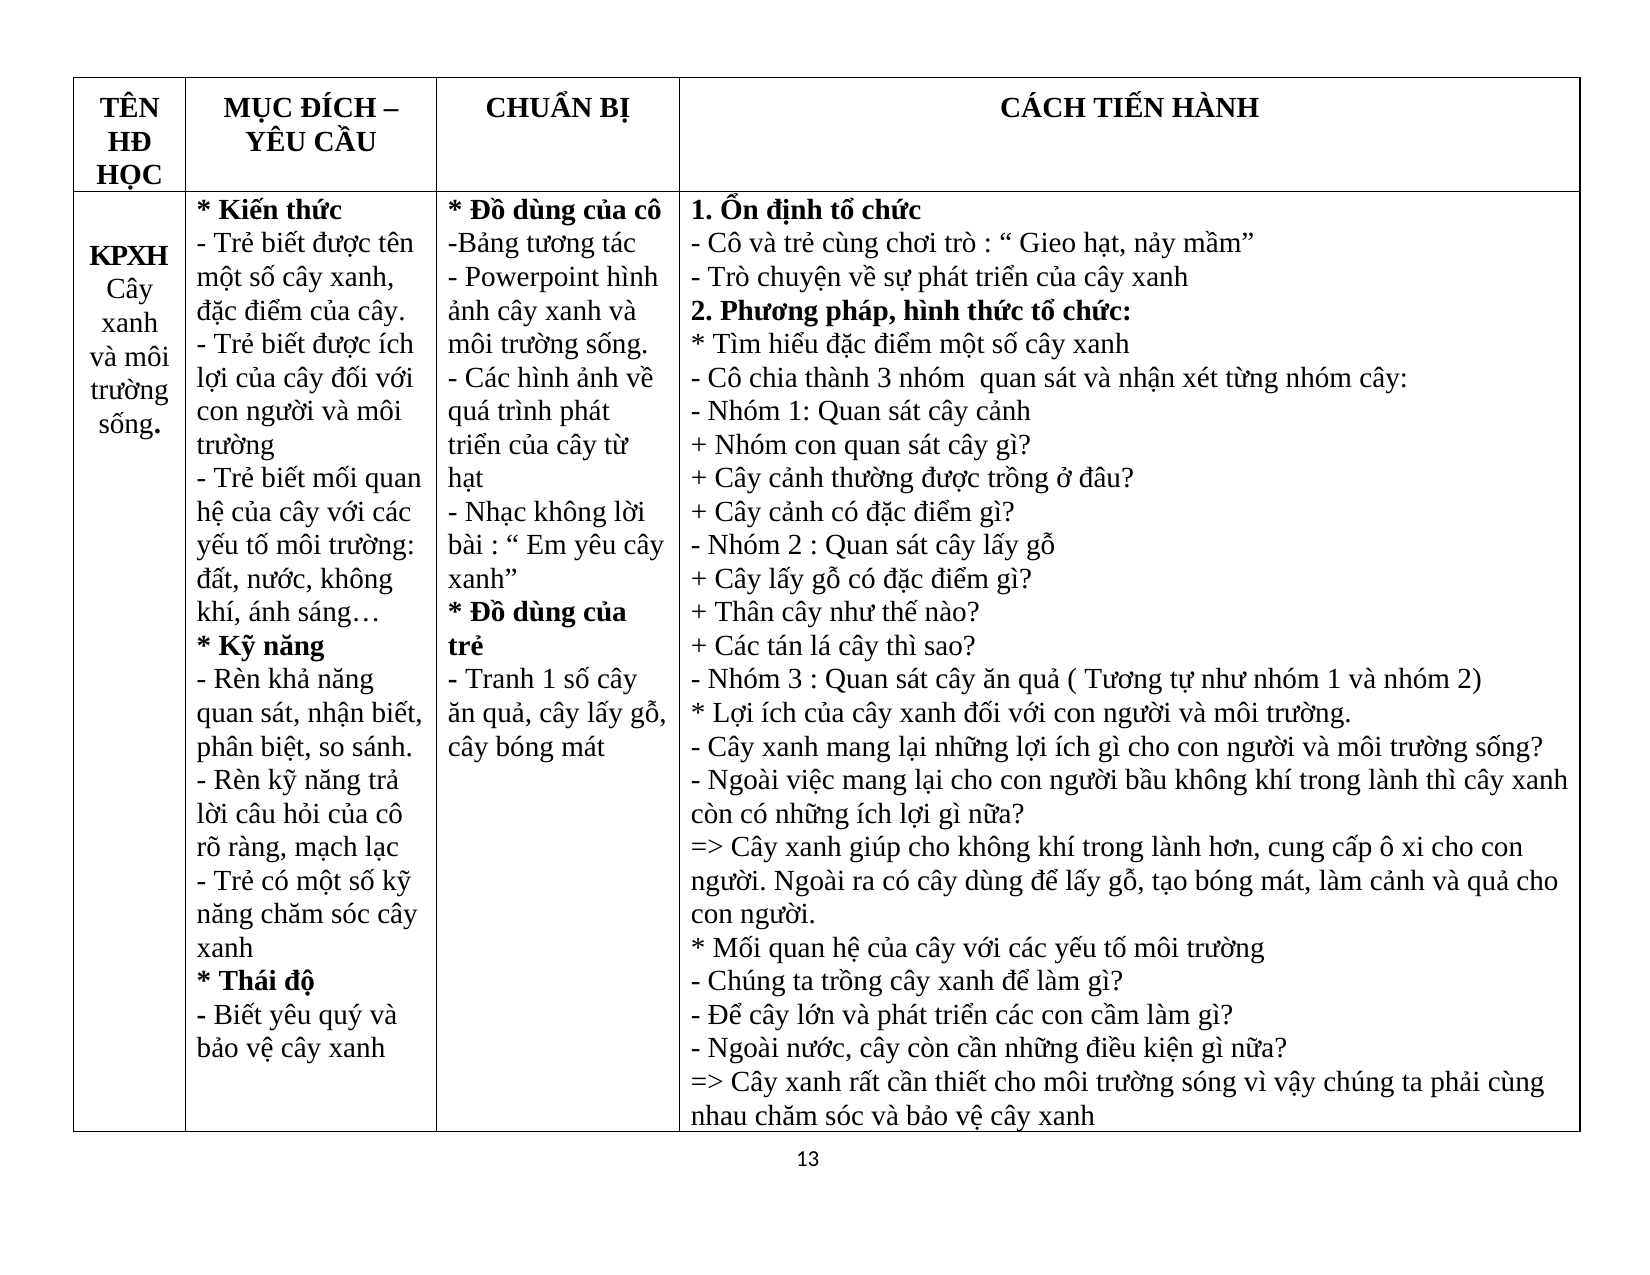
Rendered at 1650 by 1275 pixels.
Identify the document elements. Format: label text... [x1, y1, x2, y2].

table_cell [680, 192, 1579, 1131]
table_header MỤC ĐÍCH – YÊU CẦU [186, 78, 436, 191]
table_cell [437, 192, 679, 1131]
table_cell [186, 192, 436, 1131]
table_header CHUẨN BỊ [437, 78, 679, 191]
table_header CÁCH TIẾN HÀNH [680, 78, 1579, 191]
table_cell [74, 192, 185, 1131]
table_header TÊN HĐ HỌC [74, 78, 185, 191]
